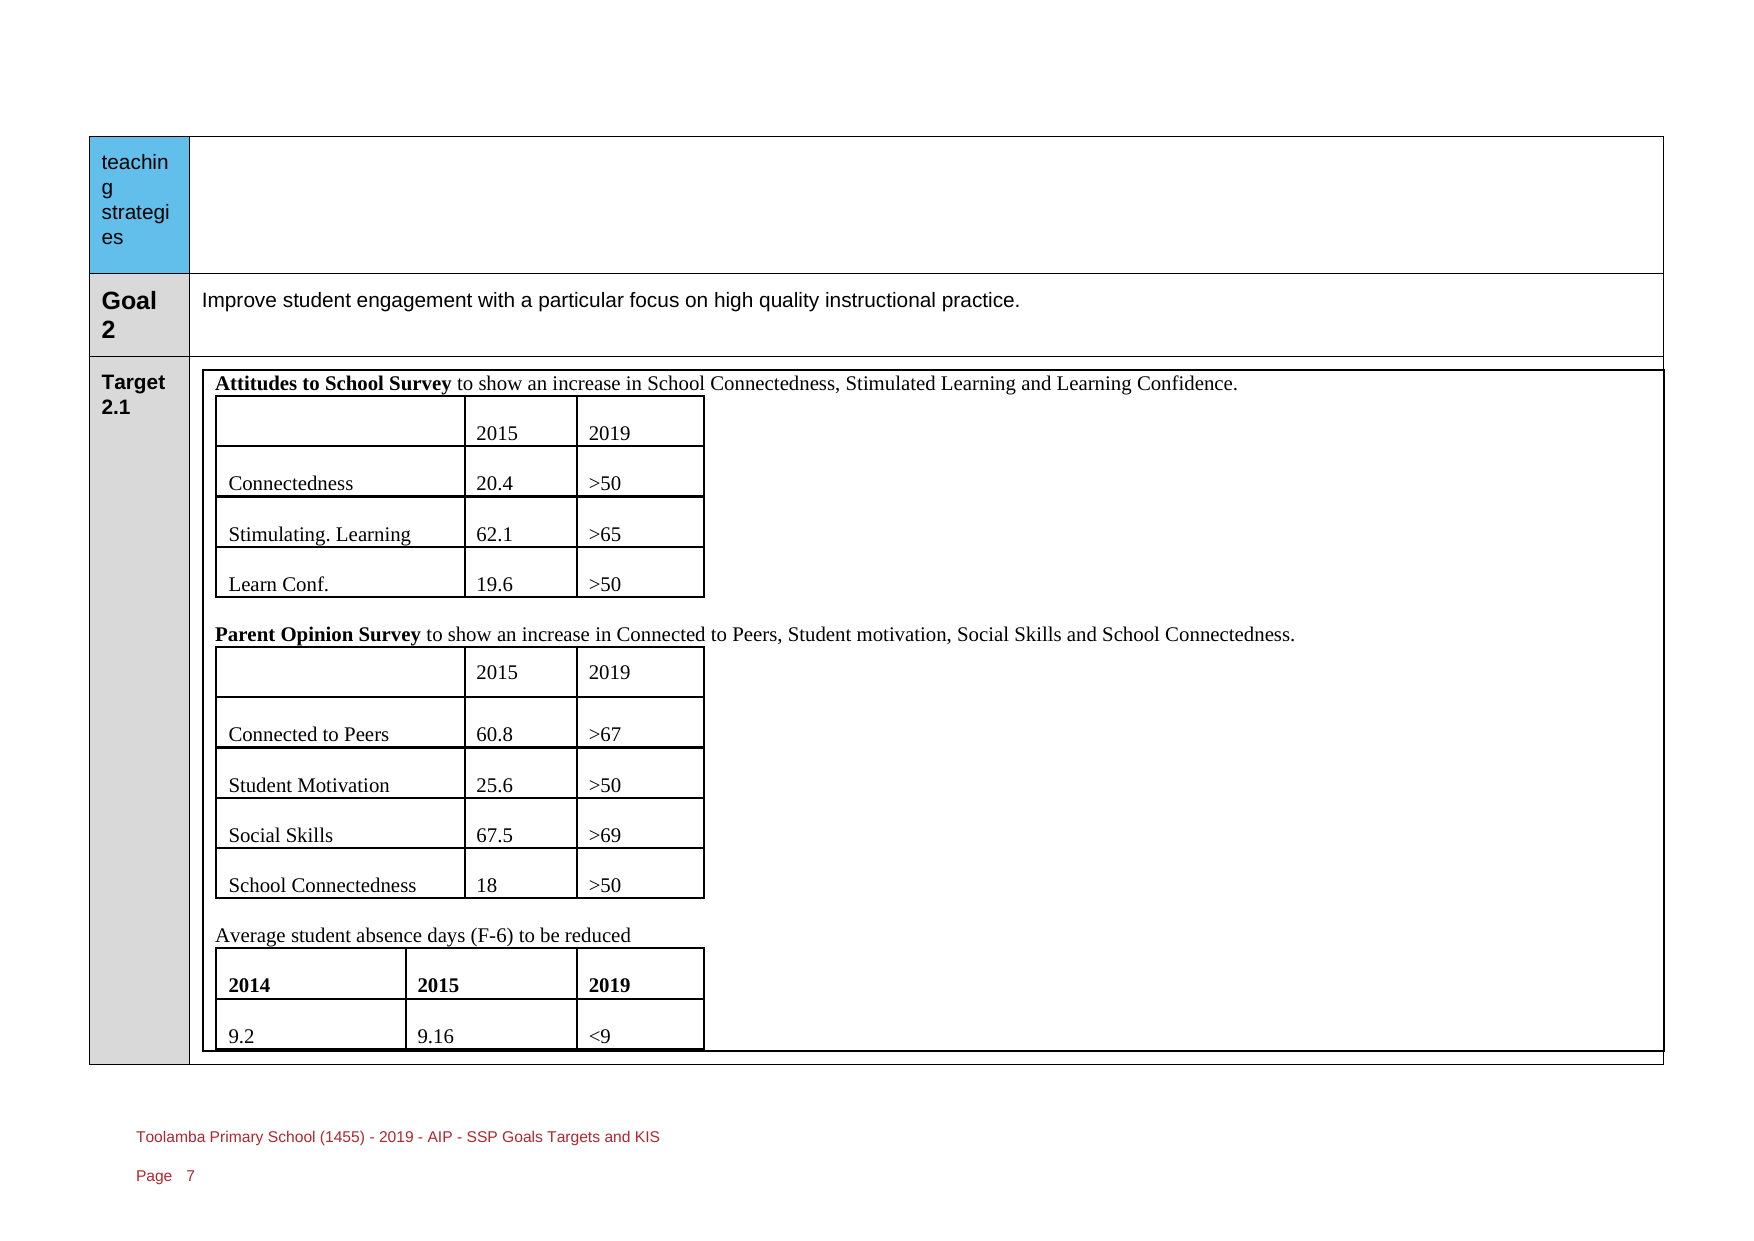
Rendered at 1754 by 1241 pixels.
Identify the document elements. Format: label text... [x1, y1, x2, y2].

table_cell Goal 2 [90, 274, 189, 356]
table_cell Target 2.1 [90, 357, 189, 1064]
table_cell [190, 137, 1663, 273]
table_cell Improve student engagement with a particular focus on high quality instructional practice. [190, 274, 1663, 356]
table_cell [90, 137, 189, 273]
table_cell [190, 357, 1663, 1064]
